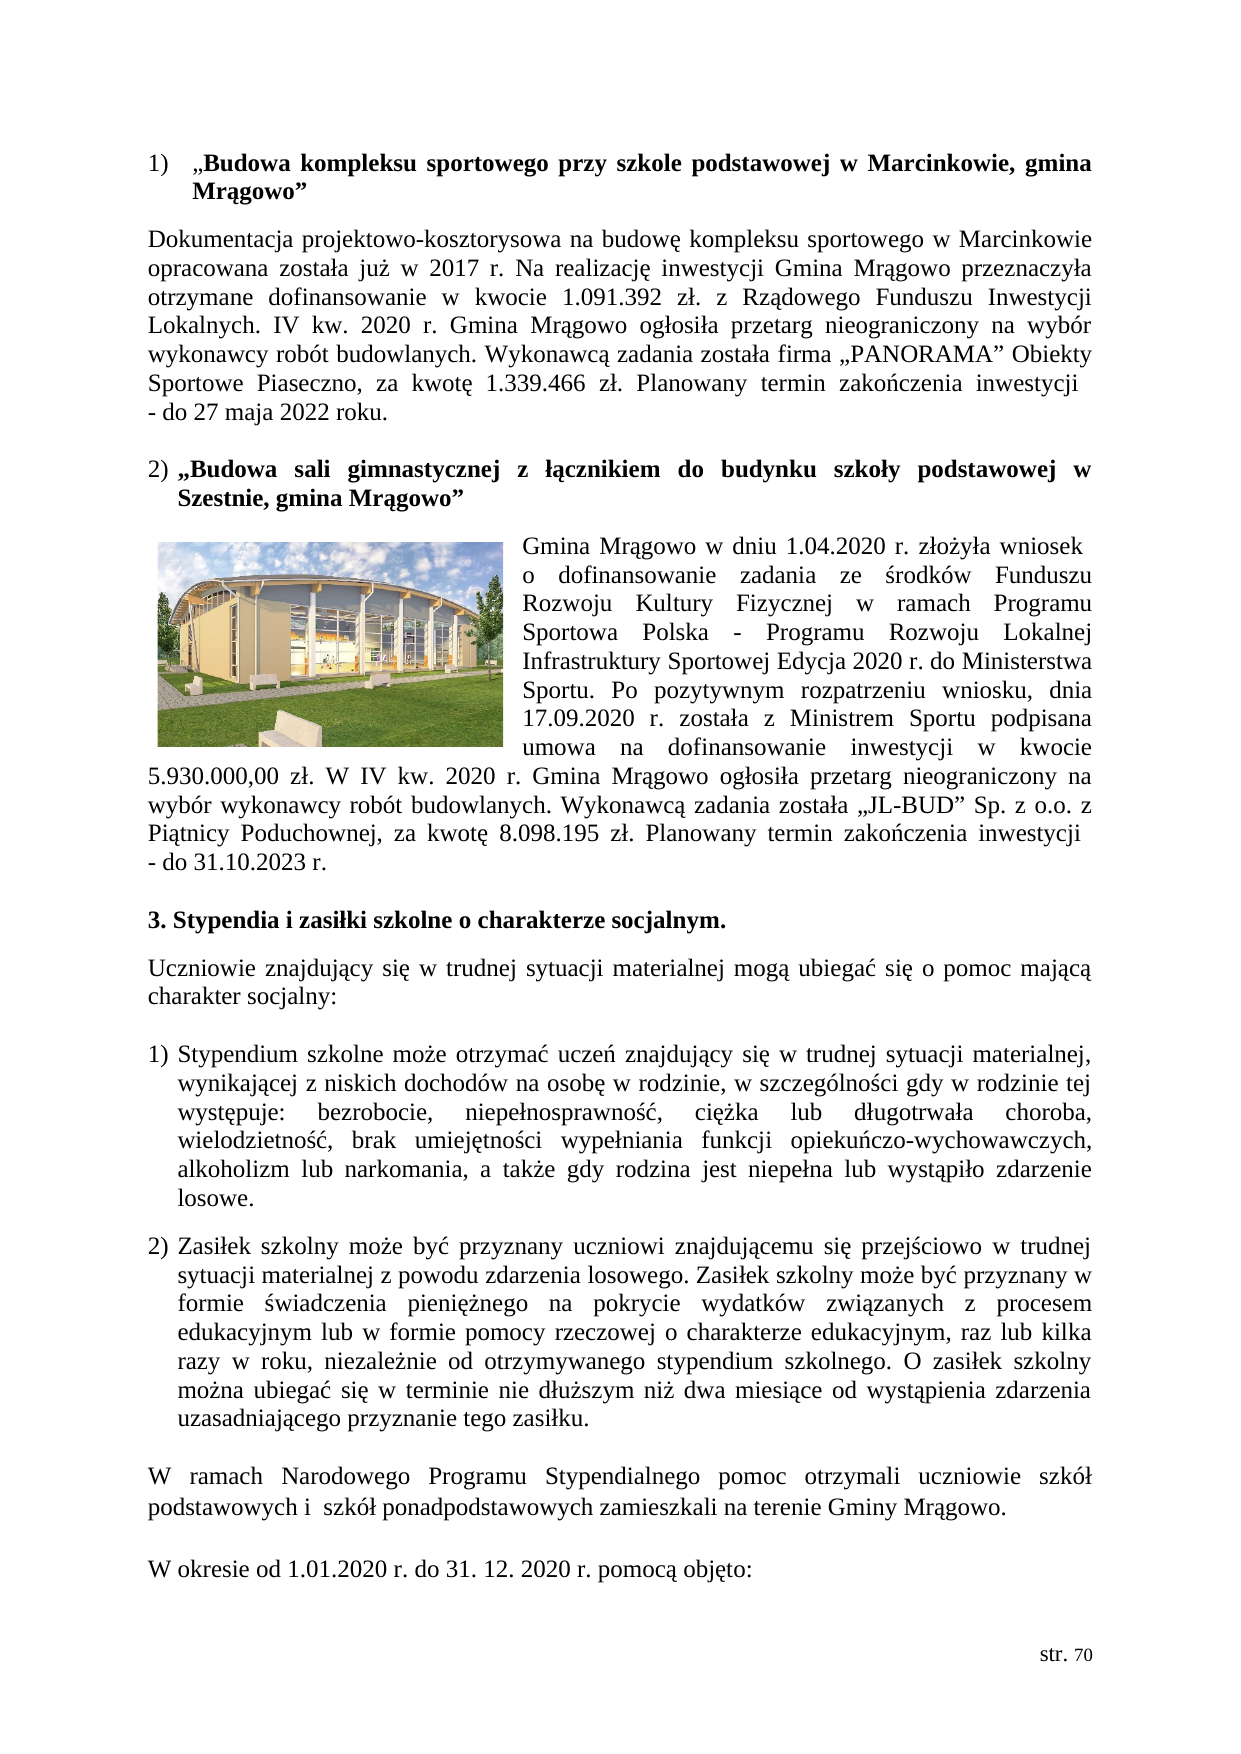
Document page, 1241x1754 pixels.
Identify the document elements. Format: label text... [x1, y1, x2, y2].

list Stypendium szkolne może otrzymać uczeń znajdujący się w trudnej sytuacji materialnej, wynikającej z niskich dochodów na osobę w rodzinie, w szczególności gdy w rodzinie tej występuje: bezrobocie, niepełnosprawność, ciężka lub długotrwała choroba, wielodzietność, brak umiejętności wypełniania funkcji opiekuńczo-wychowawczych, alkoholizm lub narkomania, a także gdy rodzina jest niepełna lub wystąpiło zdarzenie losowe. [148, 1039, 1093, 1212]
text Dokumentacja projektowo-kosztorysowa na budowę kompleksu sportowego w Marcinkowie opracowana została już w 2017 r. Na realizację inwestycji Gmina Mrągowo przeznaczyła otrzymane dofinansowanie w kwocie 1.091.392 zł. z Rządowego Funduszu Inwestycji Lokalnych. IV kw. 2020 r. Gmina Mrągowo ogłosiła przetarg nieograniczony na wybór wykonawcy robót budowlanych. Wykonawcą zadania została firma „PANORAMA” Obiekty Sportowe Piaseczno, za kwotę 1.339.466 zł. Planowany termin zakończenia inwestycji - do 27 maja 2022 roku. [148, 224, 1093, 426]
list Zasiłek szkolny może być przyznany uczniowi znajdującemu się przejściowo w trudnej sytuacji materialnej z powodu zdarzenia losowego. Zasiłek szkolny może być przyznany w formie świadczenia pieniężnego na pokrycie wydatków związanych z procesem edukacyjnym lub w formie pomocy rzeczowej o charakterze edukacyjnym, raz lub kilka razy w roku, niezależnie od otrzymywanego stypendium szkolnego. O zasiłek szkolny można ubiegać się w terminie nie dłuższym niż dwa miesiące od wystąpienia zdarzenia uzasadniającego przyznanie tego zasiłku. [148, 1231, 1093, 1432]
text 3. Stypendia i zasiłki szkolne o charakterze socjalnym. [148, 905, 1093, 933]
text W okresie od 1.01.2020 r. do 31. 12. 2020 r. pomocą objęto: [148, 1554, 1093, 1583]
picture [156, 542, 503, 746]
text W ramach Narodowego Programu Stypendialnego pomoc otrzymali uczniowie szkół podstawowych i szkół ponadpodstawowych zamieszkali na terenie Gminy Mrągowo. [148, 1461, 1093, 1521]
list „Budowa kompleksu sportowego przy szkole podstawowej w Marcinkowie, gmina Mrągowo” [148, 148, 1093, 205]
text Uczniowie znajdujący się w trudnej sytuacji materialnej mogą ubiegać się o pomoc mającą charakter socjalny: [148, 953, 1093, 1010]
list „Budowa sali gimnastycznej z łącznikiem do budynku szkoły podstawowej w Szestnie, gmina Mrągowo” [148, 454, 1093, 512]
text Gmina Mrągowo w dniu 1.04.2020 r. złożyła wniosek o dofinansowanie zadania ze środków Funduszu Rozwoju Kultury Fizycznej w ramach Programu Sportowa Polska - Programu Rozwoju Lokalnej Infrastruktury Sportowej Edycja 2020 r. do Ministerstwa Sportu. Po pozytywnym rozpatrzeniu wniosku, dnia 17.09.2020 r. została z Ministrem Sportu podpisana umowa na dofinansowanie inwestycji w kwocie 5.930.000,00 zł. W IV kw. 2020 r. Gmina Mrągowo ogłosiła przetarg nieograniczony na wybór wykonawcy robót budowlanych. Wykonawcą zadania została „JL-BUD” Sp. z o.o. z Piątnicy Poduchownej, za kwotę 8.098.195 zł. Planowany termin zakończenia inwestycji - do 31.10.2023 r. [148, 531, 1093, 876]
